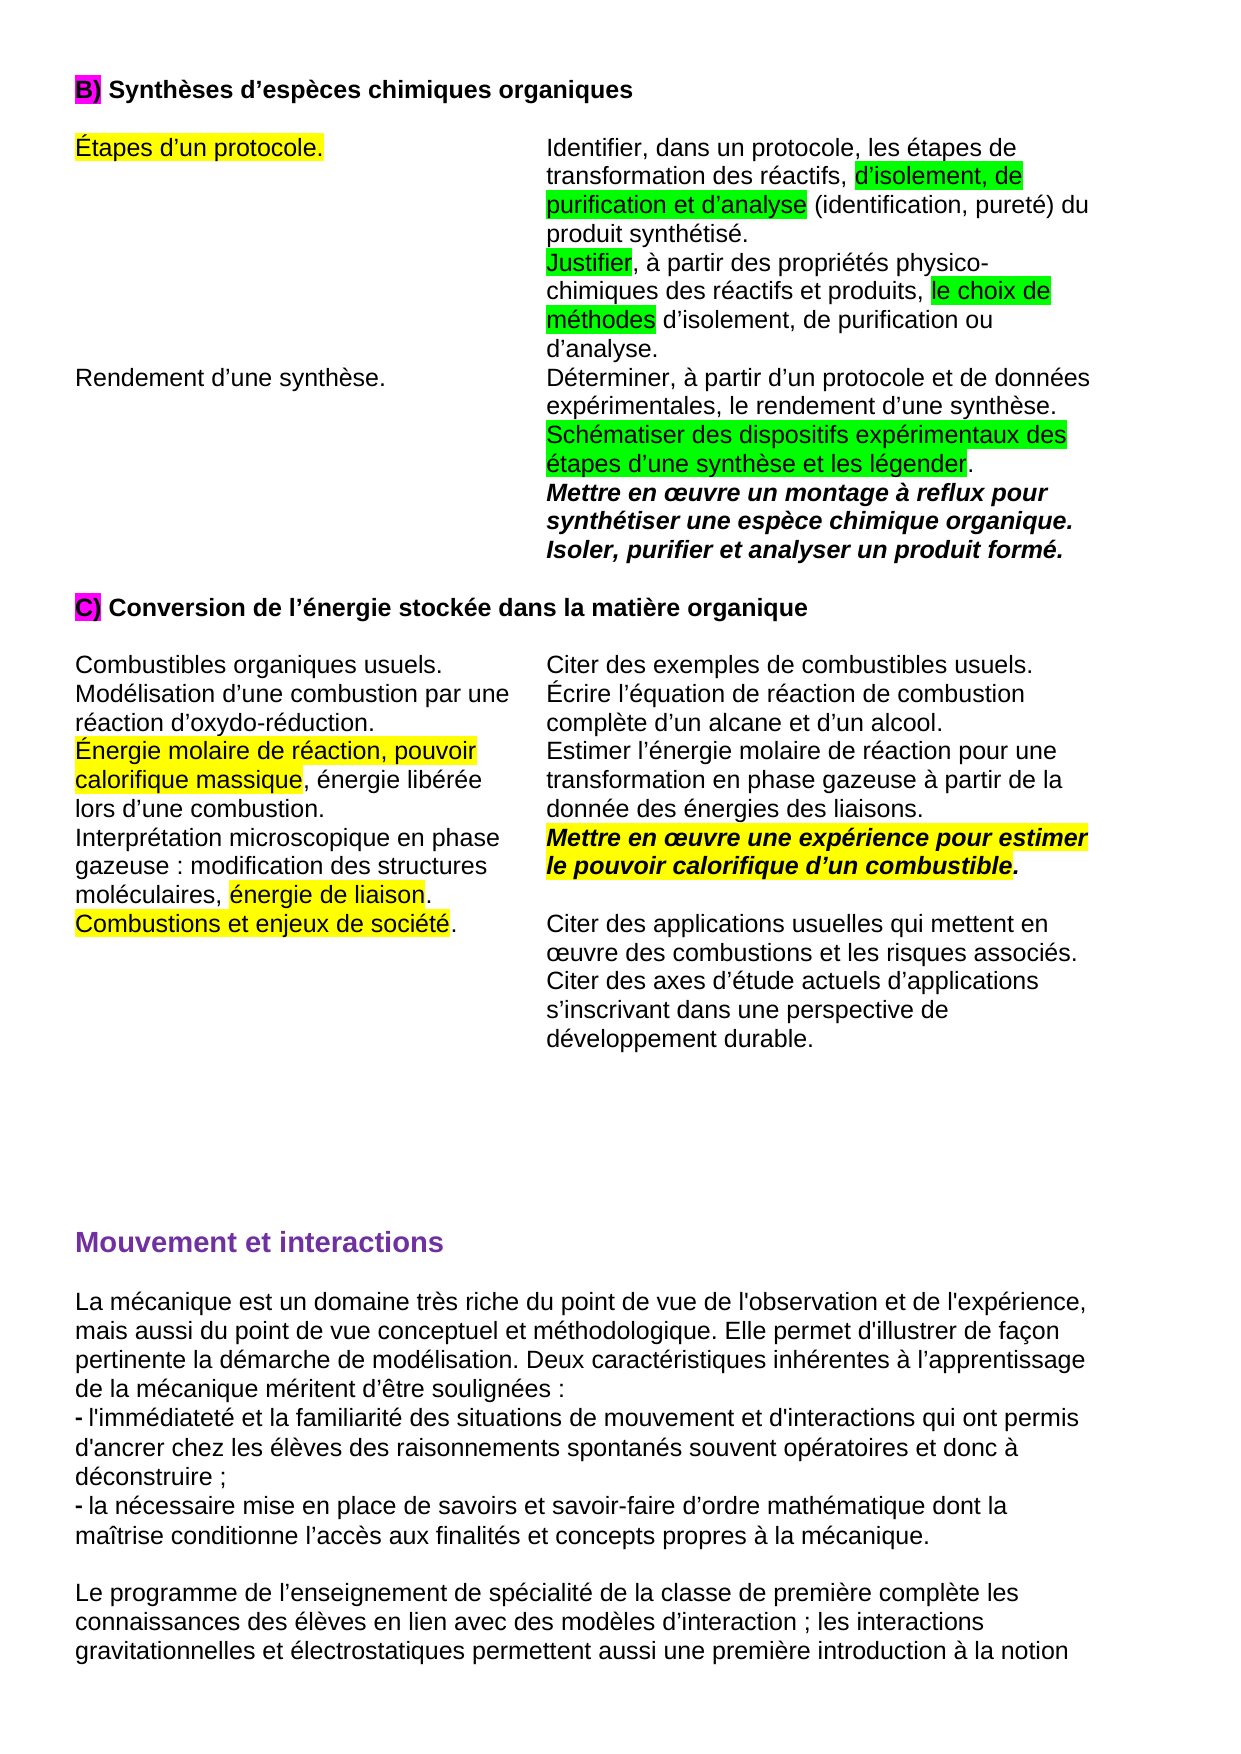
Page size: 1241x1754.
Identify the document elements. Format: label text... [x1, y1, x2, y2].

table_cell Énergie molaire de réaction, pouvoir calorifique massique, énergie libérée lors d’une combustion. Interprétation microscopique en phase gazeuse : modification des structures moléculaires, énergie de liaison. [64, 736, 535, 909]
table_cell Déterminer, à partir d’un protocole et de données expérimentales, le rendement d’une synthèse. Schématiser des dispositifs expérimentaux des étapes d’une synthèse et les légender. Mettre en œuvre un montage à reflux pour synthétiser une espèce chimique organique. Isoler, purifier et analyser un produit formé. [535, 363, 1109, 564]
table_cell Citer des applications usuelles qui mettent en œuvre des combustions et les risques associés. Citer des axes d’étude actuels d’applications s’inscrivant dans une perspective de développement durable. [535, 909, 1109, 1052]
table_cell Combustibles organiques usuels. [64, 650, 535, 679]
table_cell Citer des exemples de combustibles usuels. [535, 650, 1109, 679]
table_cell Identifier, dans un protocole, les étapes de transformation des réactifs, d’isolement, de purification et d’analyse (identification, pureté) du produit synthétisé. Justifier, à partir des propriétés physico-chimiques des réactifs et produits, le choix de méthodes d’isolement, de purification ou d’analyse. [535, 133, 1109, 362]
table_cell Modélisation d’une combustion par une réaction d’oxydo-réduction. [64, 679, 535, 736]
table_cell Estimer l’énergie molaire de réaction pour une transformation en phase gazeuse à partir de la donnée des énergies des liaisons. Mettre en œuvre une expérience pour estimer le pouvoir calorifique d’un combustible. [535, 736, 1109, 909]
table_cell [64, 75, 1109, 132]
table_cell Rendement d’une synthèse. [64, 363, 535, 564]
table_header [64, 1287, 1109, 1664]
table_cell Écrire l’équation de réaction de combustion complète d’un alcane et d’un alcool. [535, 679, 1109, 736]
table_cell C) Conversion de l’énergie stockée dans la matière organique [64, 564, 1109, 650]
table_cell Combustions et enjeux de société. [64, 909, 535, 1052]
text Mouvement et interactions [75, 1225, 1165, 1258]
table_cell Étapes d’un protocole. [64, 133, 535, 362]
